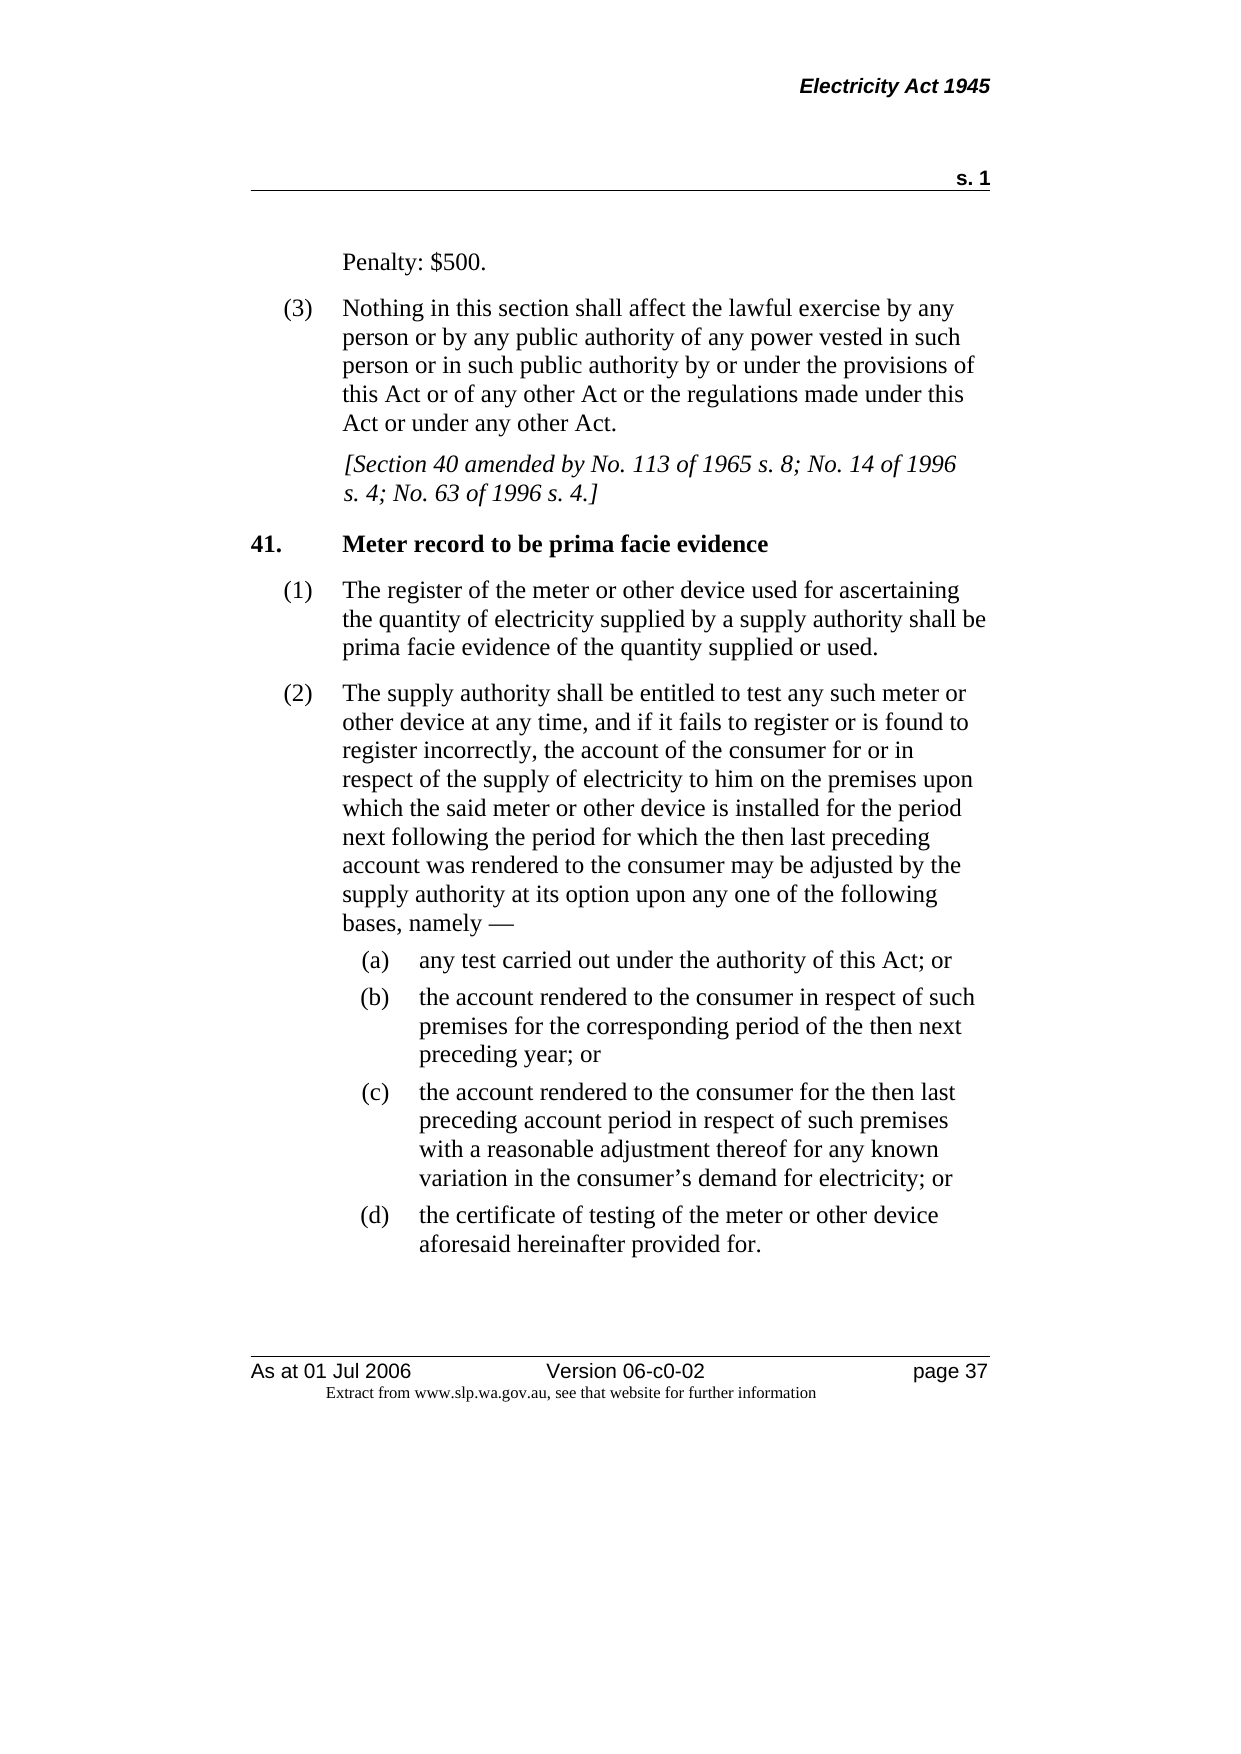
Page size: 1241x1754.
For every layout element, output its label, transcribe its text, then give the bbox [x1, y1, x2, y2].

text (d) the certificate of testing of the meter or other device aforesaid hereinafter provided for. [251, 1200, 990, 1257]
text Penalty: $500. [251, 247, 990, 276]
text (a) any test carried out under the authority of this Act; or [251, 945, 990, 974]
text [Section 40 amended by No. 113 of 1965 s. 8; No. 14 of 1996 s. 4; No. 63 of 1996 s. 4.] [251, 449, 990, 507]
text (3) Nothing in this section shall affect the lawful exercise by any person or by any public authority of any power vested in such person or in such public authority by or under the provisions of this Act or of any other Act or the regulations made under this Act or under any other Act. [251, 293, 990, 437]
subtitle 41. Meter record to be prima facie evidence [251, 529, 990, 558]
text (c) the account rendered to the consumer for the then last preceding account period in respect of such premises with a reasonable adjustment thereof for any known variation in the consumer’s demand for electricity; or [251, 1077, 990, 1192]
text (2) The supply authority shall be entitled to test any such meter or other device at any time, and if it fails to register or is found to register incorrectly, the account of the consumer for or in respect of the supply of electricity to him on the premises upon which the said meter or other device is installed for the period next following the period for which the then last preceding account was rendered to the consumer may be adjusted by the supply authority at its option upon any one of the following bases, namely — [251, 678, 990, 937]
text (b) the account rendered to the consumer in respect of such premises for the corresponding period of the then next preceding year; or [251, 982, 990, 1068]
text (1) The register of the meter or other device used for ascertaining the quantity of electricity supplied by a supply authority shall be prima facie evidence of the quantity supplied or used. [251, 575, 990, 661]
